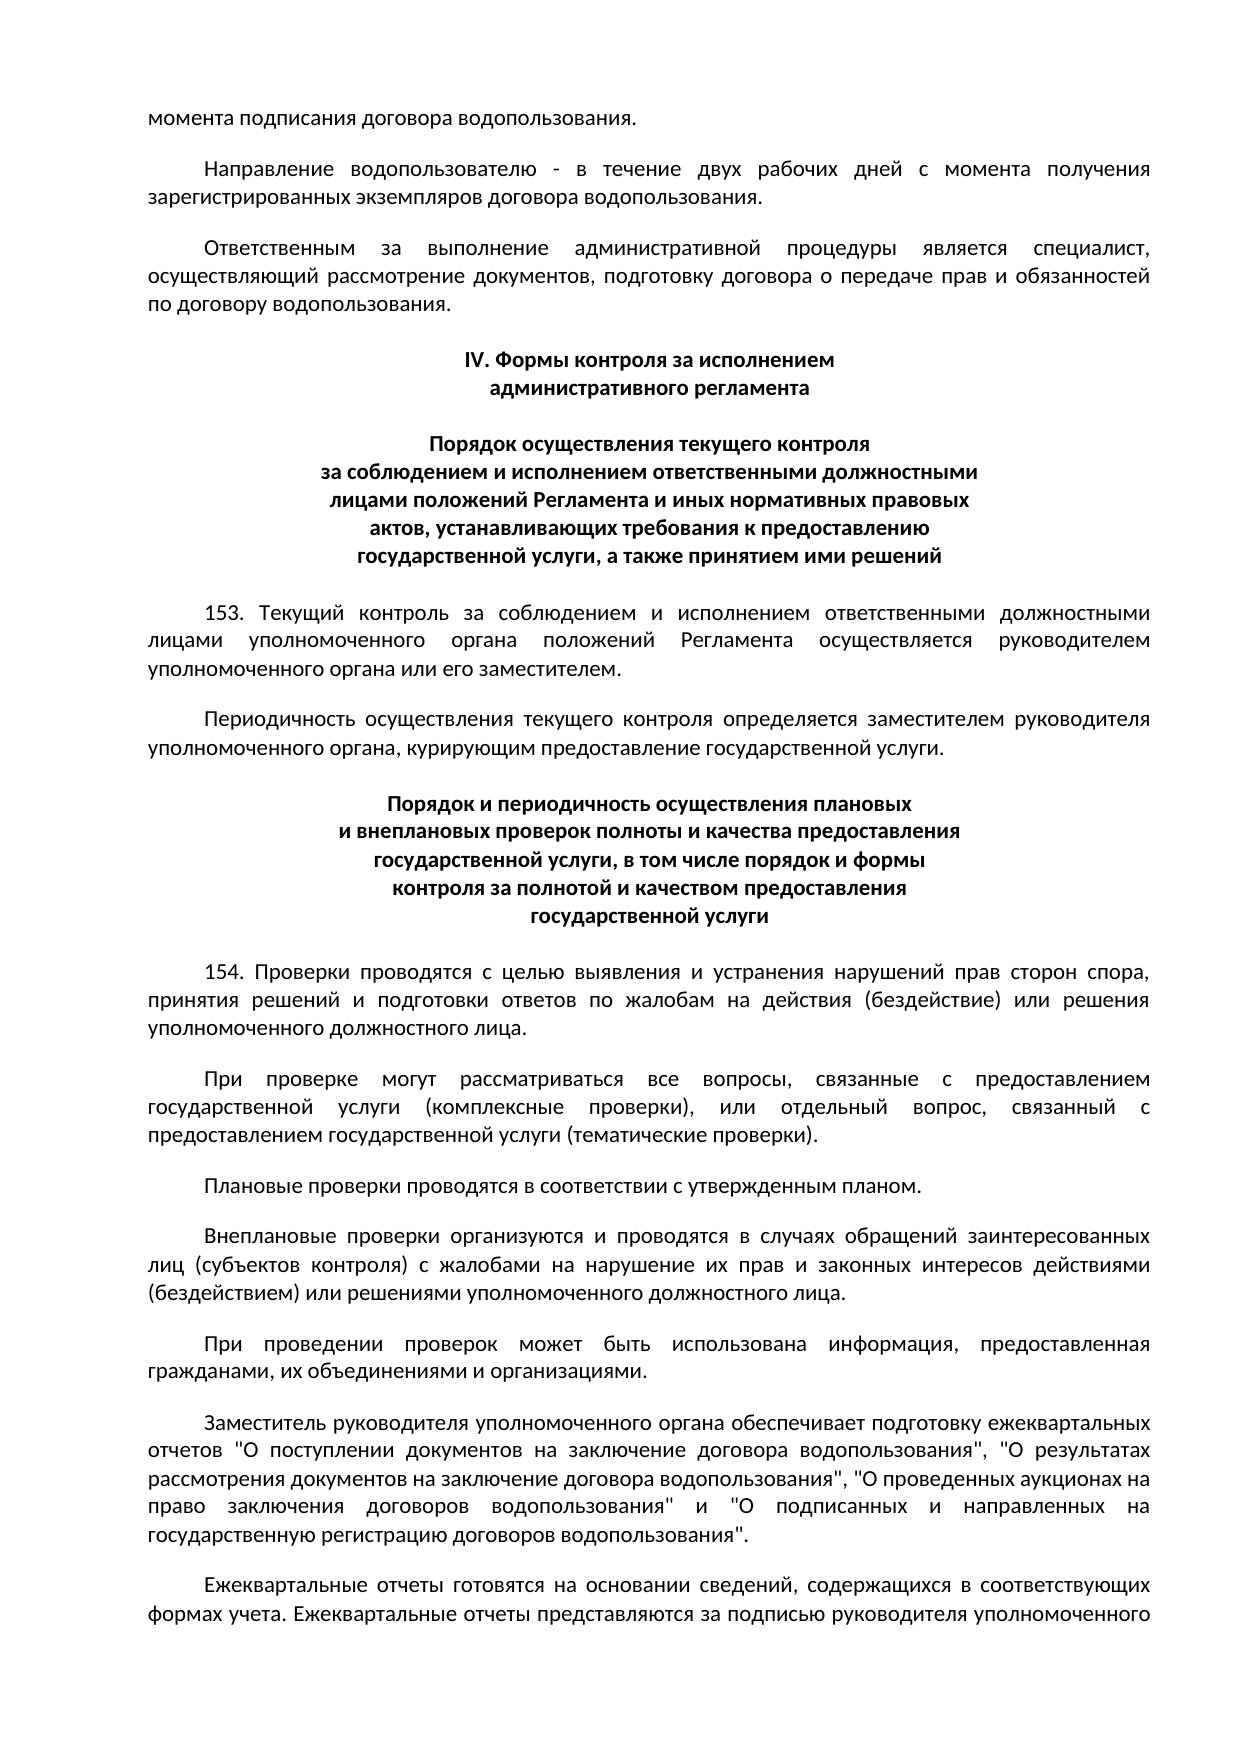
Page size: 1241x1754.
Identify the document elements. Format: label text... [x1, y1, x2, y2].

title государственной услуги, в том числе порядок и формы [148, 845, 1152, 873]
text Плановые проверки проводятся в соответствии с утвержденным планом. [148, 1171, 1152, 1199]
title контроля за полнотой и качеством предоставления [148, 873, 1152, 901]
text Внеплановые проверки организуются и проводятся в случаях обращений заинтересованных лиц (субъектов контроля) с жалобами на нарушение их прав и законных интересов действиями (бездействием) или решениями уполномоченного должностного лица. [148, 1222, 1152, 1306]
text 154. Проверки проводятся с целью выявления и устранения нарушений прав сторон спора, принятия решений и подготовки ответов по жалобам на действия (бездействие) или решения уполномоченного должностного лица. [148, 957, 1152, 1041]
text Направление водопользователю - в течение двух рабочих дней с момента получения зарегистрированных экземпляров договора водопользования. [148, 154, 1152, 210]
text При проведении проверок может быть использована информация, предоставленная гражданами, их объединениями и организациями. [148, 1329, 1152, 1385]
title государственной услуги, а также принятием ими решений [148, 542, 1152, 569]
text Заместитель руководителя уполномоченного органа обеспечивает подготовку ежеквартальных отчетов "О поступлении документов на заключение договора водопользования", "О результатах рассмотрения документов на заключение договора водопользования", "О проведенных аукционах на право заключения договоров водопользования" и "О подписанных и направленных на государственную регистрацию договоров водопользования". [148, 1408, 1152, 1548]
title актов, устанавливающих требования к предоставлению [148, 513, 1152, 542]
title лицами положений Регламента и иных нормативных правовых [148, 486, 1152, 513]
title Порядок и периодичность осуществления плановых [148, 789, 1152, 817]
text При проверке могут рассматриваться все вопросы, связанные с предоставлением государственной услуги (комплексные проверки), или отдельный вопрос, связанный с предоставлением государственной услуги (тематические проверки). [148, 1064, 1152, 1148]
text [148, 103, 1152, 131]
text Ответственным за выполнение административной процедуры является специалист, осуществляющий рассмотрение документов, подготовку договора о передаче прав и обязанностей по договору водопользования. [148, 233, 1152, 317]
text Периодичность осуществления текущего контроля определяется заместителем руководителя уполномоченного органа, курирующим предоставление государственной услуги. [148, 704, 1152, 761]
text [148, 1571, 1152, 1627]
text 153. Текущий контроль за соблюдением и исполнением ответственными должностными лицами уполномоченного органа положений Регламента осуществляется руководителем уполномоченного органа или его заместителем. [148, 598, 1152, 682]
title Порядок осуществления текущего контроля [148, 429, 1152, 457]
title административного регламента [148, 373, 1152, 401]
title IV. Формы контроля за исполнением [148, 345, 1152, 373]
title за соблюдением и исполнением ответственными должностными [148, 457, 1152, 486]
title государственной услуги [148, 901, 1152, 929]
title и внеплановых проверок полноты и качества предоставления [148, 817, 1152, 845]
